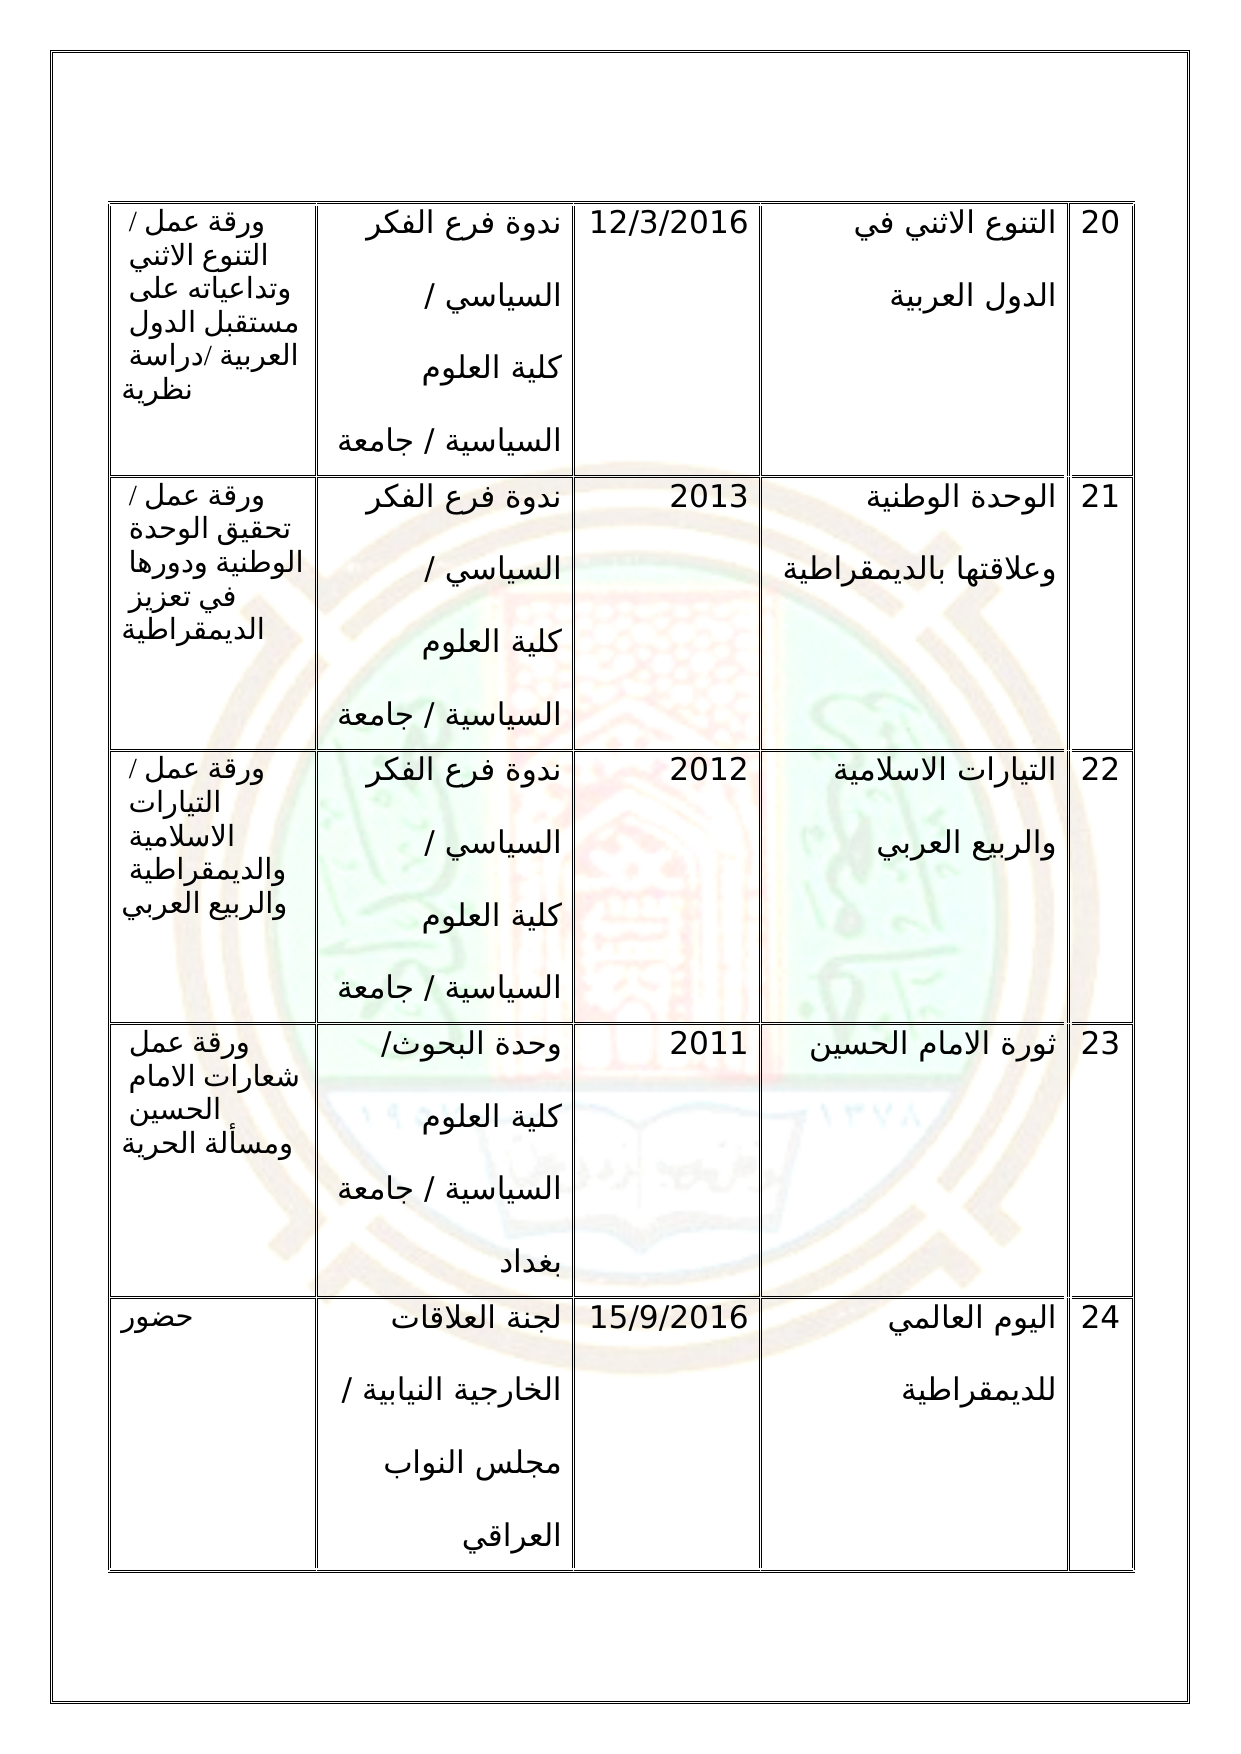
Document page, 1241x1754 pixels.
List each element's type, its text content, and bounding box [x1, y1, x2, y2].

table_cell 20 [1070, 204, 1133, 475]
table_cell ورقة عمل / التيارات الاسلامية والديمقراطية والربيع العربي [111, 752, 315, 1022]
table_cell 23 [1068, 1022, 1133, 1296]
table_cell 15/9/2016 [573, 1299, 760, 1569]
table_cell ورقة عمل / التنوع الاثني وتداعياته على مستقبل الدول العربية /دراسة نظرية [110, 204, 316, 475]
table_cell التيارات الاسلامية والربيع العربي [762, 749, 1067, 1022]
table_cell 24 [1070, 1296, 1133, 1569]
table_cell وحدة البحوث/ كلية العلوم السياسية / جامعة بغداد [318, 1025, 572, 1296]
table_cell 12/3/2016 [573, 204, 760, 475]
table_cell التنوع الاثني في الدول العربية [760, 204, 1067, 475]
table_cell 21 [1068, 475, 1133, 748]
table_cell 2012 [575, 752, 759, 1022]
table_cell 22 [1070, 749, 1132, 1022]
table_cell ندوة فرع الفكر السياسي / كلية العلوم السياسية / جامعة بغداد [316, 204, 573, 475]
table_cell اليوم العالمي للديمقراطية [760, 1296, 1067, 1569]
table_cell 2011 [575, 1025, 759, 1296]
table_cell ندوة فرع الفكر السياسي / كلية العلوم السياسية / جامعة بغداد [318, 752, 572, 1022]
table_cell حضور [110, 1299, 316, 1569]
table_cell ورقة عمل / تحقيق الوحدة الوطنية ودورها في تعزيز الديمقراطية [111, 478, 315, 748]
table_cell ثورة الامام الحسين [760, 1022, 1068, 1296]
table_cell 2013 [575, 478, 759, 748]
table_cell ورقة عمل شعارات الامام الحسين ومسألة الحرية [111, 1025, 315, 1296]
table_cell الوحدة الوطنية وعلاقتها بالديمقراطية [760, 475, 1068, 748]
table_cell ندوة فرع الفكر السياسي / كلية العلوم السياسية / جامعة بغداد [318, 478, 572, 748]
table_cell لجنة العلاقات الخارجية النيابية / مجلس النواب العراقي [316, 1299, 573, 1569]
